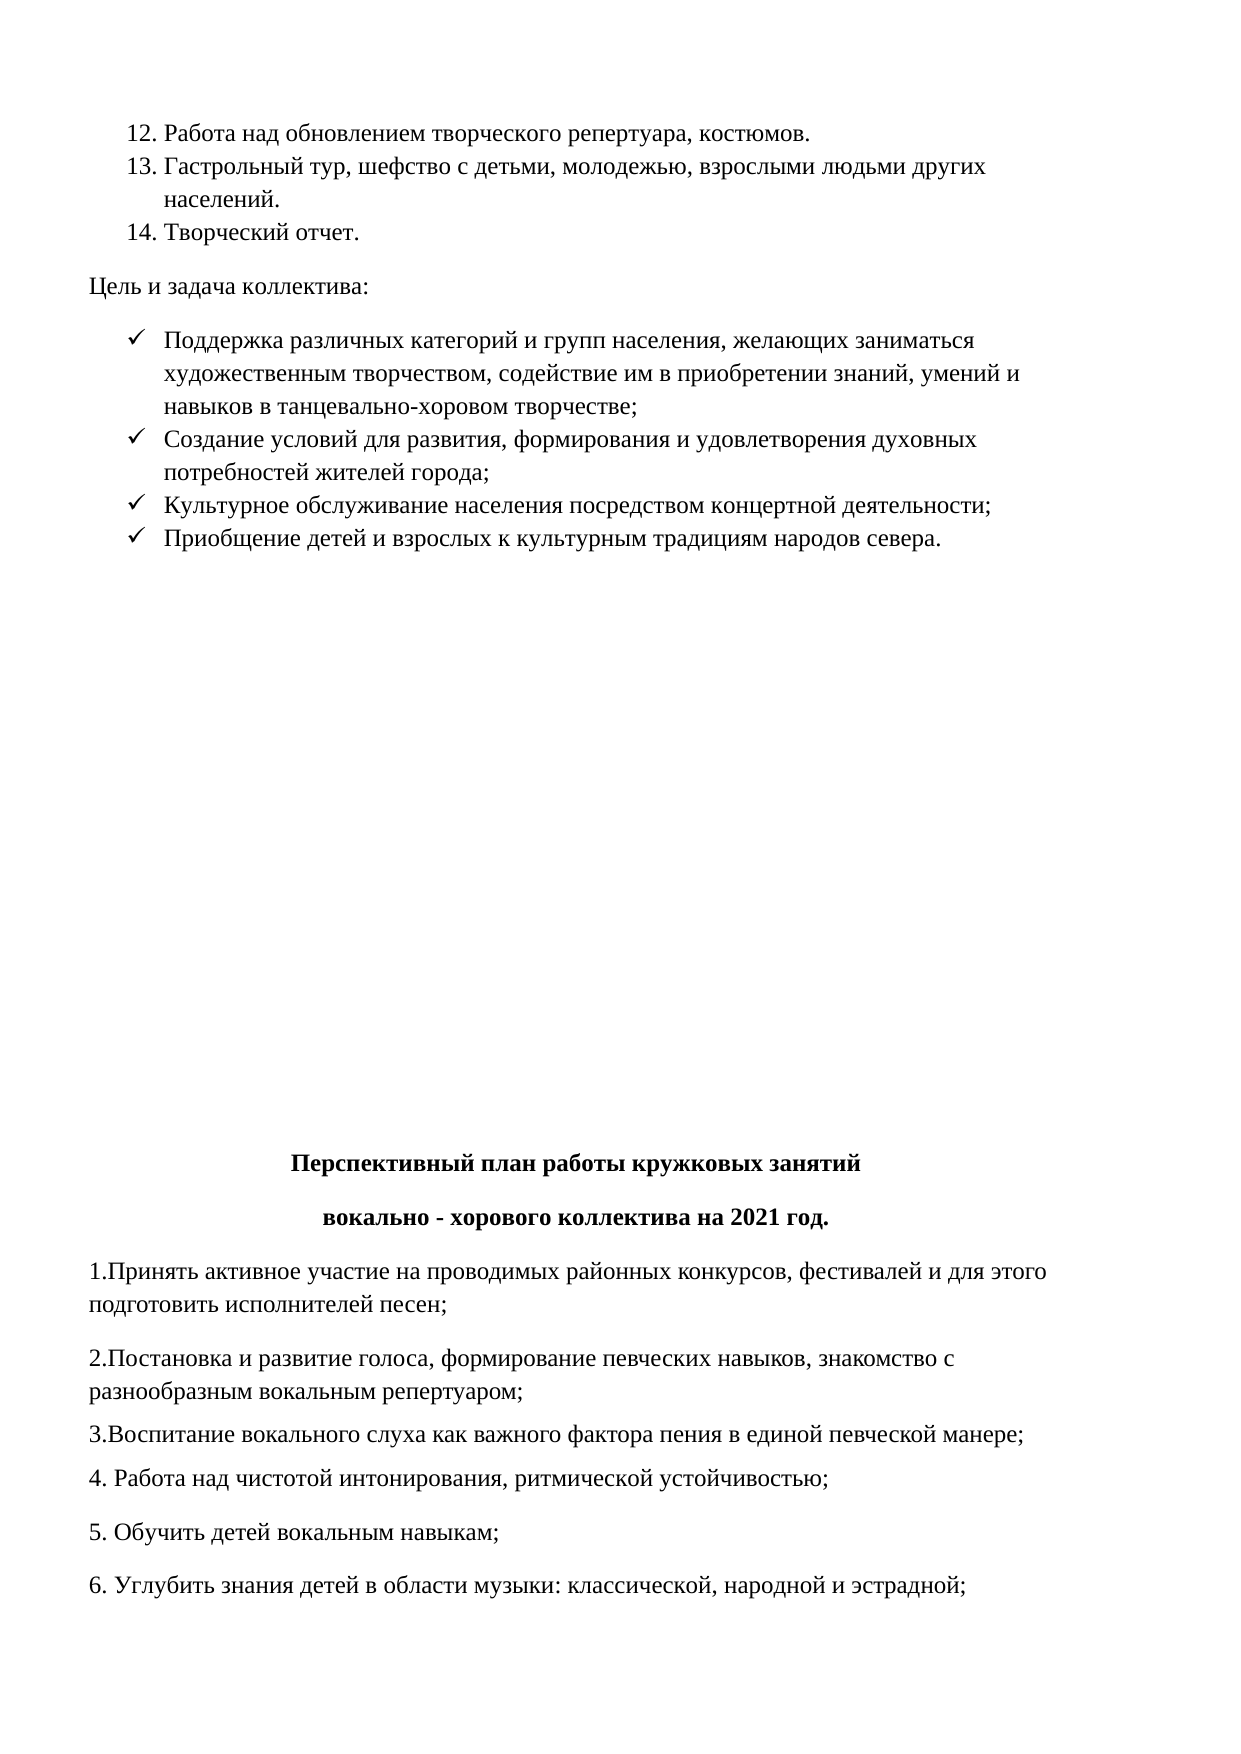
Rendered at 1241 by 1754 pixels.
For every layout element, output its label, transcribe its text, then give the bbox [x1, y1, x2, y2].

list Приобщение детей и взрослых к культурным традициям народов севера. [126, 523, 1063, 552]
text 3.Воспитание вокального слуха как важного фактора пения в единой певческой манере; [88, 1419, 1063, 1448]
list Культурное обслуживание населения посредством концертной деятельности; [126, 490, 1063, 519]
list Гастрольный тур, шефство с детьми, молодежью, взрослыми людьми других населений. [126, 151, 1063, 213]
text 1.Принять активное участие на проводимых районных конкурсов, фестивалей и для этого подготовить исполнителей песен; [88, 1256, 1063, 1318]
text вокально - хорового коллектива на 2021 год. [88, 1202, 1063, 1231]
list Работа над обновлением творческого репертуара, костюмов. [126, 118, 1063, 147]
text 6. Углубить знания детей в области музыки: классической, народной и эстрадной; [88, 1571, 1063, 1599]
text Цель и задача коллектива: [88, 271, 1063, 300]
text 5. Обучить детей вокальным навыкам; [88, 1517, 1063, 1546]
text 4. Работа над чистотой интонирования, ритмической устойчивостью; [88, 1463, 1063, 1492]
text Перспективный план работы кружковых занятий [88, 1148, 1063, 1177]
list Творческий отчет. [126, 217, 1063, 246]
text 2.Постановка и развитие голоса, формирование певческих навыков, знакомство с разнообразным вокальным репертуаром; [88, 1343, 1063, 1405]
list Создание условий для развития, формирования и удовлетворения духовных потребностей жителей города; [126, 424, 1063, 486]
list Поддержка различных категорий и групп населения, желающих заниматься художественным творчеством, содействие им в приобретении знаний, умений и навыков в танцевально-хоровом творчестве; [126, 325, 1063, 420]
